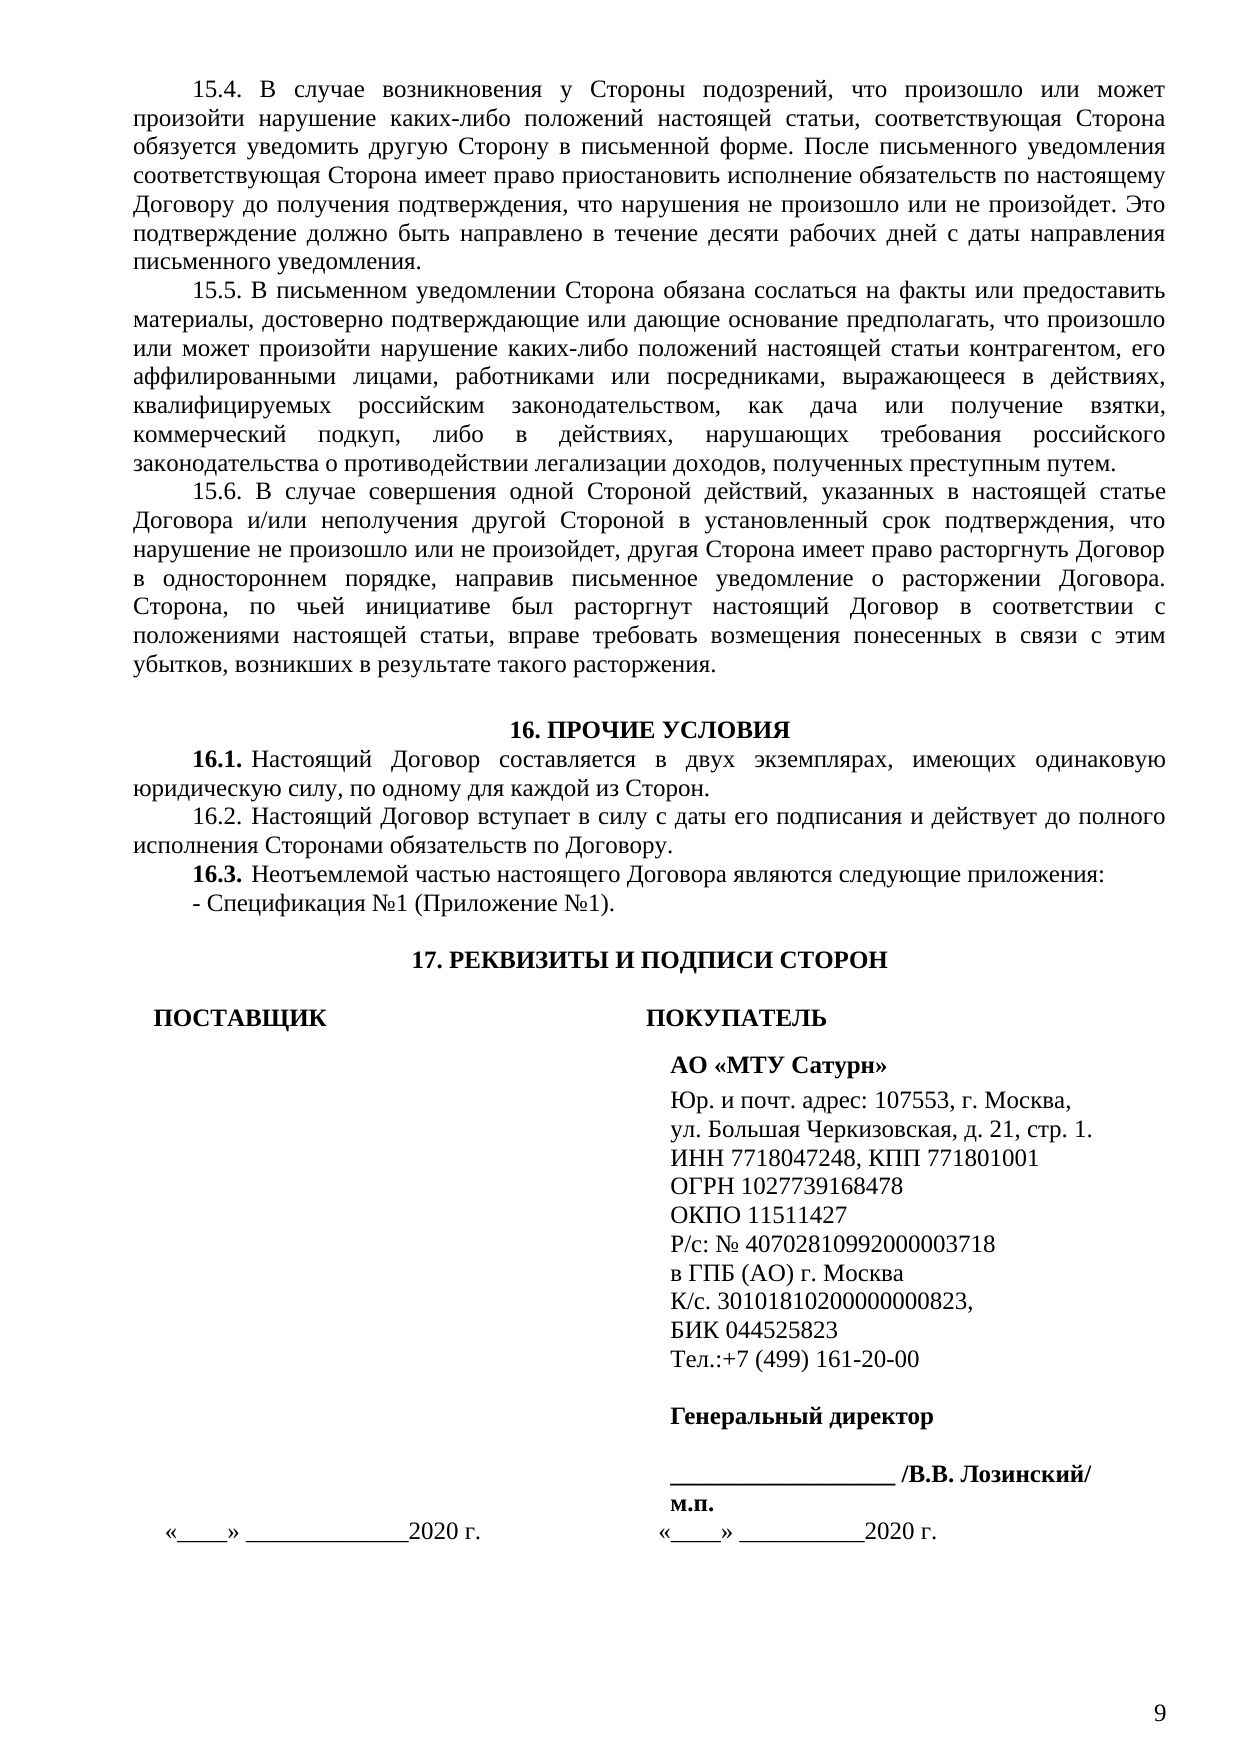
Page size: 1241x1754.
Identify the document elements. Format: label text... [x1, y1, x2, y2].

list РЕКВИЗИТЫ И ПОДПИСИ СТОРОН [133, 945, 1167, 974]
list Настоящий Договор составляется в двух экземплярах, имеющих одинаковую юридическую силу, по одному для каждой из Сторон. [133, 744, 1167, 801]
text 15.5. В письменном уведомлении Сторона обязана сослаться на факты или предоставить материалы, достоверно подтверждающие или дающие основание предполагать, что произошло или может произойти нарушение каких-либо положений настоящей статьи контрагентом, его аффилированными лицами, работниками или посредниками, выражающееся в действиях, квалифицируемых российским законодательством, как дача или получение взятки, коммерческий подкуп, либо в действиях, нарушающих требования российского законодательства о противодействии легализации доходов, полученных преступным путем. [133, 275, 1167, 476]
text 15.6. В случае совершения одной Стороной действий, указанных в настоящей статье Договора и/или неполучения другой Стороной в установленный срок подтверждения, что нарушение не произошло или не произойдет, другая Сторона имеет право расторгнуть Договор в одностороннем порядке, направив письменное уведомление о расторжении Договора. Сторона, по чьей инициативе был расторгнут настоящий Договор в соответствии с положениями настоящей статьи, вправе требовать возмещения понесенных в связи с этим убытков, возникших в результате такого расторжения. [133, 476, 1167, 678]
text 15.4. В случае возникновения у Стороны подозрений, что произошло или может произойти нарушение каких-либо положений настоящей статьи, соответствующая Сторона обязуется уведомить другую Сторону в письменной форме. После письменного уведомления соответствующая Сторона имеет право приостановить исполнение обязательств по настоящему Договору до получения подтверждения, что нарушения не произошло или не произойдет. Это подтверждение должно быть направлено в течение десяти рабочих дней с даты направления письменного уведомления. [133, 74, 1167, 275]
text - Спецификация №1 (Приложение №1). [133, 888, 1167, 916]
list Неотъемлемой частью настоящего Договора являются следующие приложения: [133, 859, 1167, 888]
table_header [142, 1031, 1157, 1545]
table_header ПОКУПАТЕЛЬ [635, 1003, 1157, 1031]
table_header ПОСТАВЩИК [142, 1003, 634, 1031]
list ПРОЧИЕ УСЛОВИЯ [133, 715, 1167, 744]
list Настоящий Договор вступает в силу с даты его подписания и действует до полного исполнения Сторонами обязательств по Договору. [133, 801, 1167, 859]
